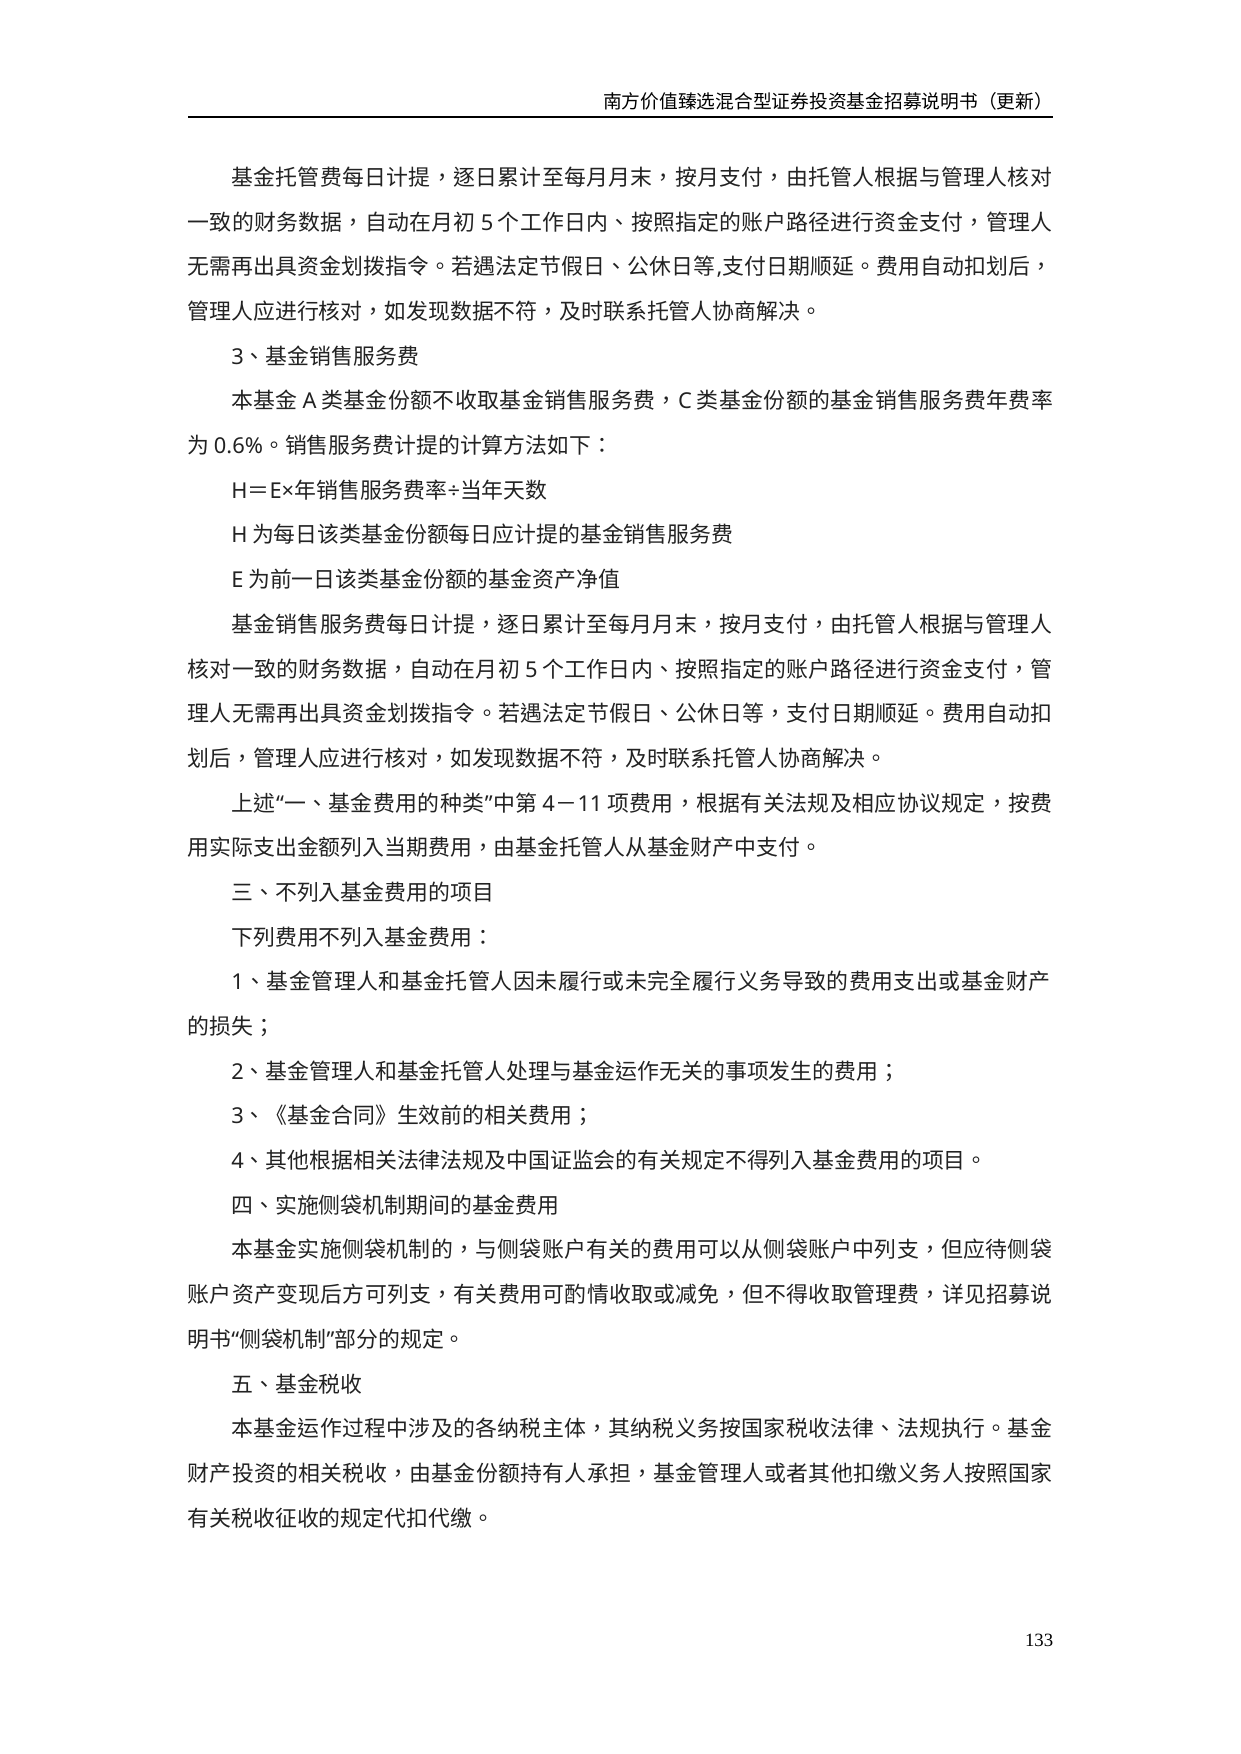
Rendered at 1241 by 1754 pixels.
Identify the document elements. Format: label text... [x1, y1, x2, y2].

text H为每日该类基金份额每日应计提的基金销售服务费 [187, 519, 1053, 549]
text 3、基金销售服务费 [187, 341, 1053, 371]
text 上述“一、基金费用的种类”中第4－11项费用，根据有关法规及相应协议规定，按费用实际支出金额列入当期费用，由基金托管人从基金财产中支付。 [187, 788, 1053, 862]
text 4、其他根据相关法律法规及中国证监会的有关规定不得列入基金费用的项目。 [187, 1145, 1053, 1175]
text 基金销售服务费每日计提，逐日累计至每月月末，按月支付，由托管人根据与管理人核对一致的财务数据，自动在月初5个工作日内、按照指定的账户路径进行资金支付，管理人无需再出具资金划拨指令。若遇法定节假日、公休日等，支付日期顺延。费用自动扣划后，管理人应进行核对，如发现数据不符，及时联系托管人协商解决。 [187, 609, 1053, 773]
text 本基金运作过程中涉及的各纳税主体，其纳税义务按国家税收法律、法规执行。基金财产投资的相关税收，由基金份额持有人承担，基金管理人或者其他扣缴义务人按照国家有关税收征收的规定代扣代缴。 [187, 1413, 1053, 1532]
text 3、《基金合同》生效前的相关费用； [187, 1100, 1053, 1130]
text 本基金实施侧袋机制的，与侧袋账户有关的费用可以从侧袋账户中列支，但应待侧袋账户资产变现后方可列支，有关费用可酌情收取或减免，但不得收取管理费，详见招募说明书“侧袋机制”部分的规定。 [187, 1234, 1053, 1354]
text H＝E×年销售服务费率÷当年天数 [187, 475, 1053, 504]
text 下列费用不列入基金费用： [187, 922, 1053, 951]
text 本基金A类基金份额不收取基金销售服务费，C类基金份额的基金销售服务费年费率为0.6%。销售服务费计提的计算方法如下： [187, 385, 1053, 460]
text 基金托管费每日计提，逐日累计至每月月末，按月支付，由托管人根据与管理人核对一致的财务数据，自动在月初5个工作日内、按照指定的账户路径进行资金支付，管理人无需再出具资金划拨指令。若遇法定节假日、公休日等,支付日期顺延。费用自动扣划后，管理人应进行核对，如发现数据不符，及时联系托管人协商解决。 [187, 162, 1053, 326]
text 四、实施侧袋机制期间的基金费用 [187, 1190, 1053, 1219]
text 五、基金税收 [187, 1368, 1053, 1398]
text E为前一日该类基金份额的基金资产净值 [187, 564, 1053, 594]
text 1、基金管理人和基金托管人因未履行或未完全履行义务导致的费用支出或基金财产的损失； [187, 966, 1053, 1041]
text 2、基金管理人和基金托管人处理与基金运作无关的事项发生的费用； [187, 1056, 1053, 1086]
text 三、不列入基金费用的项目 [187, 877, 1053, 907]
